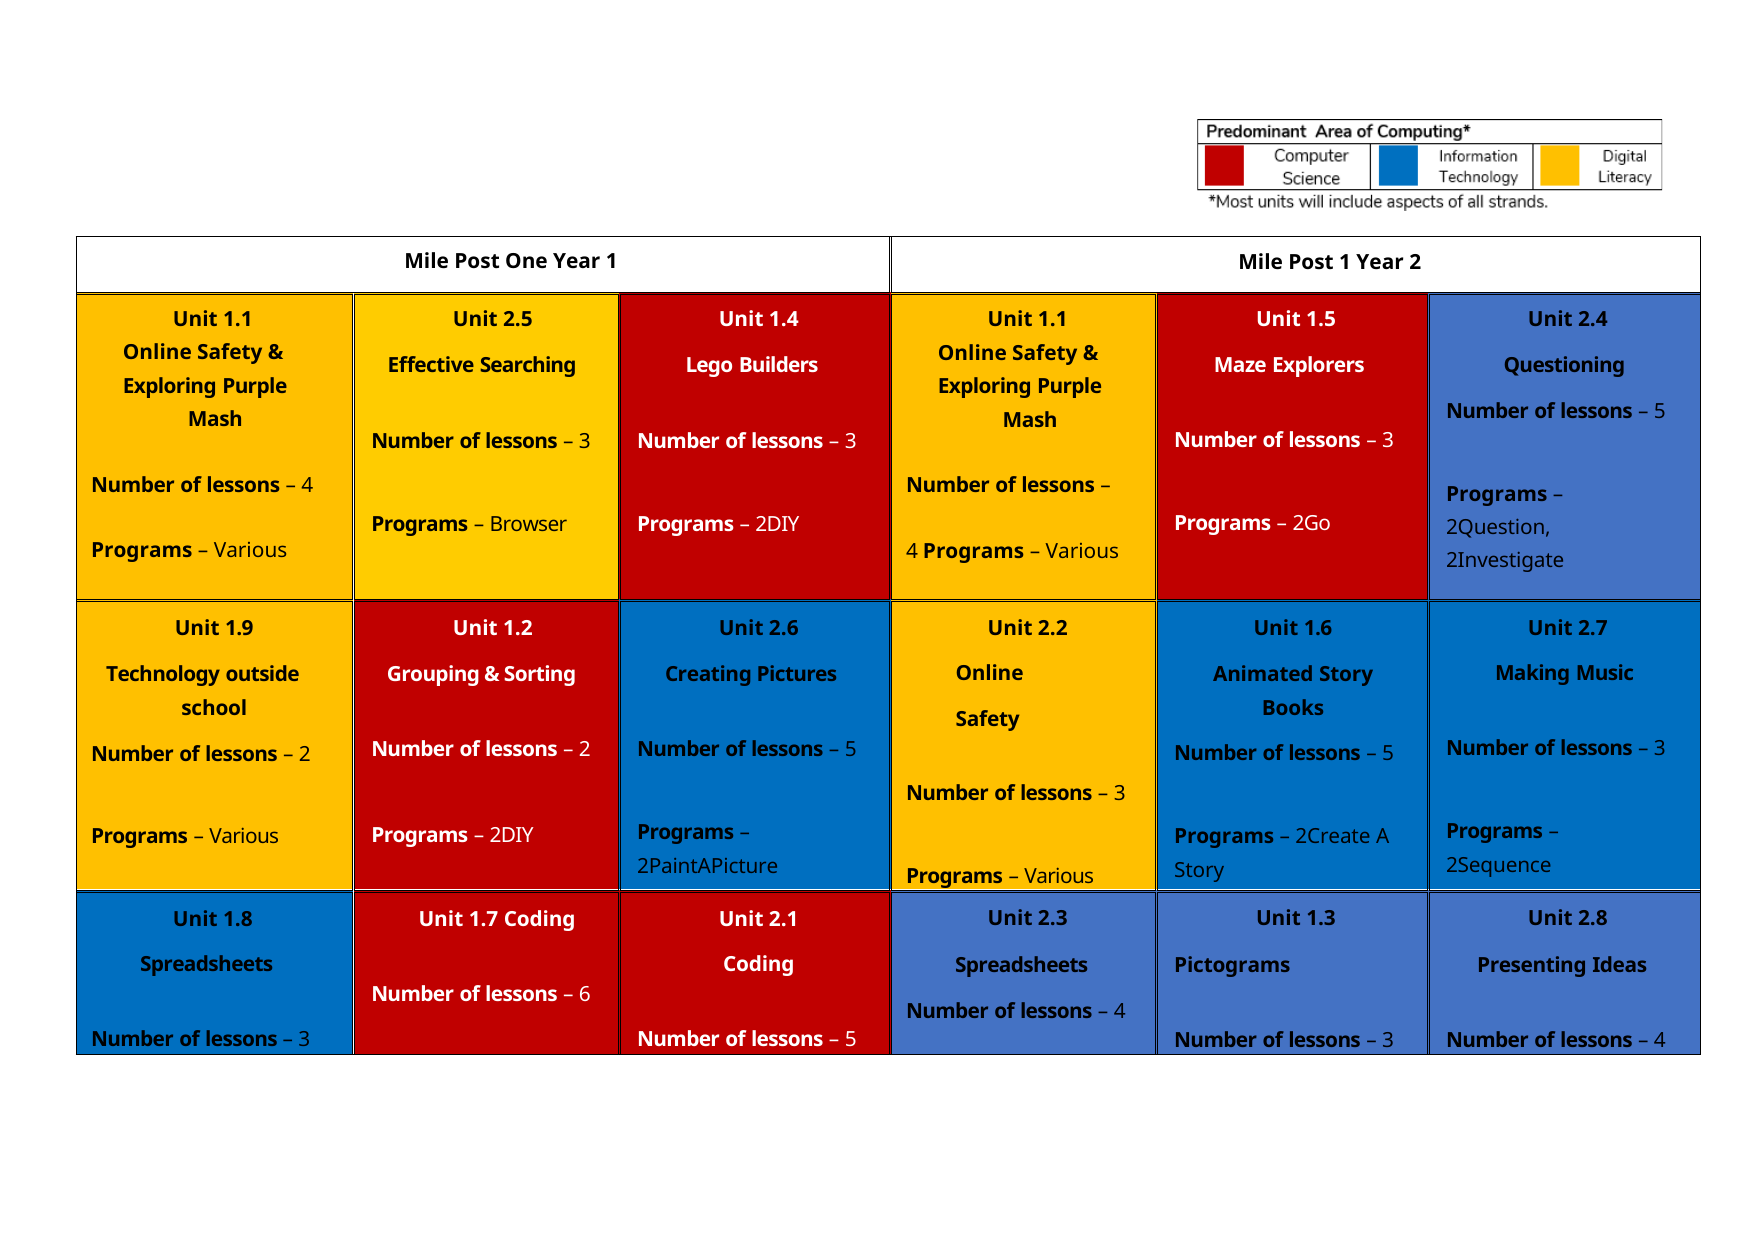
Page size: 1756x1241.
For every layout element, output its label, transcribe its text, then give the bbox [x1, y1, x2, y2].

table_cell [892, 893, 1155, 1054]
table_cell Unit 2.6 Creating Pictures Number of lessons – 5 Programs – 2PaintAPicture [621, 602, 889, 889]
table_cell Unit 2.7 Making Music Number of lessons – 3 Programs – 2Sequence [1430, 602, 1700, 889]
table_cell Unit 1.1 Online Safety & Exploring Purple Mash Number of lessons – 4 Programs – Various [892, 295, 1155, 599]
table_cell Unit 1.5 Maze Explorers Number of lessons – 3 Programs – 2Go [1158, 295, 1427, 599]
table_cell Unit 1.9 Technology outside school Number of lessons – 2 Programs – Various [77, 602, 352, 889]
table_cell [77, 893, 352, 1054]
table_cell Unit 1.4 Lego Builders Number of lessons – 3 Programs – 2DIY [621, 295, 889, 599]
table_cell Unit 1.2 Grouping & Sorting Number of lessons – 2 Programs – 2DIY [355, 602, 618, 889]
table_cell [1158, 893, 1427, 1054]
table_cell Unit 2.2 Online Safety Number of lessons – 3 Programs – Various [892, 602, 1155, 889]
table_header Mile Post One Year 1 [77, 237, 889, 292]
table_header Mile Post 1 Year 2 [892, 237, 1700, 292]
table_cell Unit 1.1 Online Safety & Exploring Purple Mash Number of lessons – 4 Programs – Various [77, 295, 352, 599]
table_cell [355, 893, 618, 1054]
table_cell Unit 2.5 Effective Searching Number of lessons – 3 Programs – Browser [355, 295, 618, 599]
picture [1197, 119, 1663, 211]
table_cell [621, 893, 889, 1054]
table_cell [1430, 893, 1700, 1054]
table_cell Unit 1.6 Animated Story Books Number of lessons – 5 Programs – 2Create A Story [1158, 602, 1427, 889]
table_cell Unit 2.4 Questioning Number of lessons – 5 Programs – 2Question, 2Investigate [1430, 295, 1700, 599]
